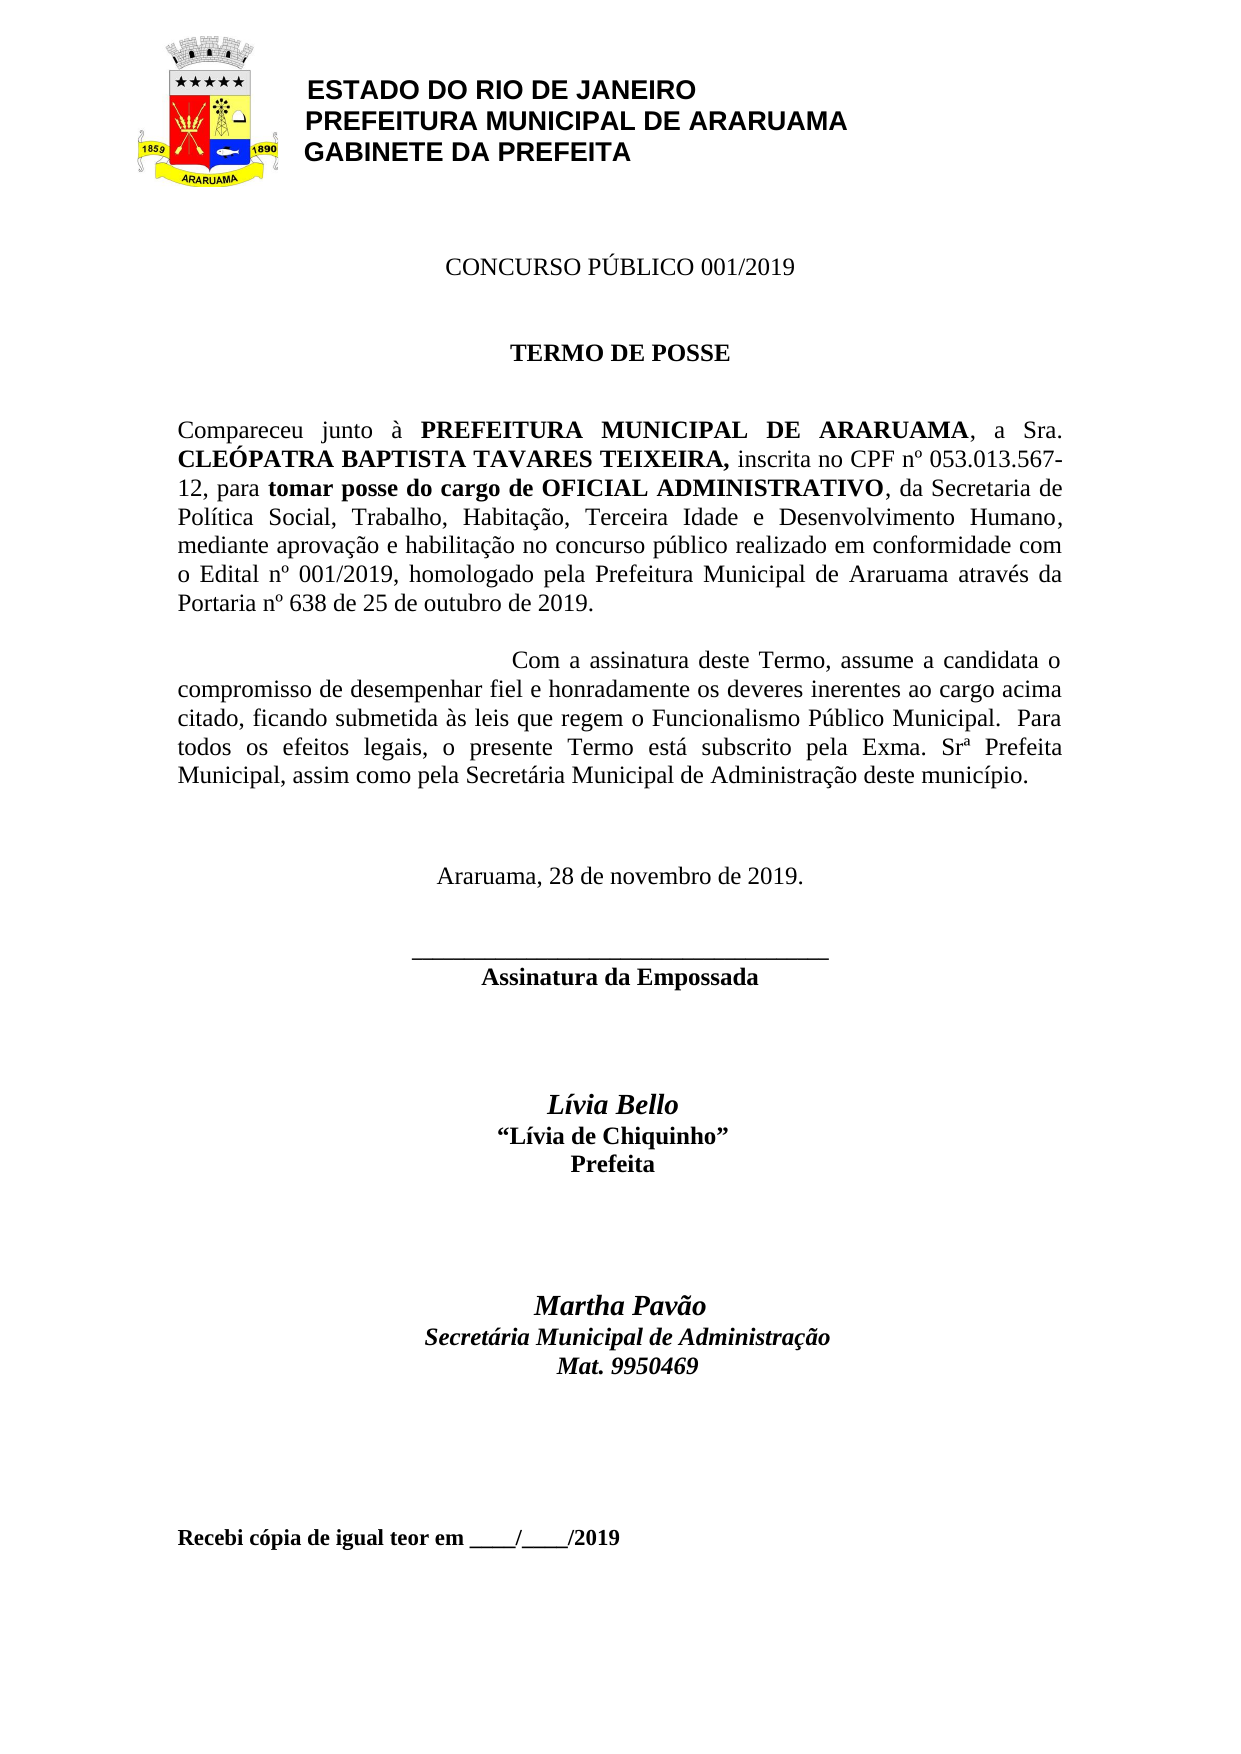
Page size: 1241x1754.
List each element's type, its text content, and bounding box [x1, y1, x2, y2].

text ________________________________________ [177, 938, 1063, 962]
text Com a assinatura deste Termo, assume a candidata o compromisso de desempenhar fiel e honradamente os deveres inerentes ao cargo acima citado, ficando submetida às leis que regem o Funcionalismo Público Municipal. Para todos os efeitos legais, o presente Termo está subscrito pela Exma. Srª Prefeita Municipal, assim como pela Secretária Municipal de Administração deste município. [177, 645, 1063, 789]
text Compareceu junto à PREFEITURA MUNICIPAL DE ARARUAMA, a Sra. CLEÓPATRA BAPTISTA TAVARES TEIXEIRA, inscrita no CPF nº 053.013.567-12, para tomar posse do cargo de OFICIAL ADMINISTRATIVO, da Secretaria de Política Social, Trabalho, Habitação, Terceira Idade e Desenvolvimento Humano, mediante aprovação e habilitação no concurso público realizado em conformidade com o Edital nº 001/2019, homologado pela Prefeitura Municipal de Araruama através da Portaria nº 638 de 25 de outubro de 2019. [177, 415, 1063, 617]
text Secretária Municipal de Administração [192, 1322, 1063, 1351]
text Lívia Bello [74, 1087, 1152, 1121]
text Prefeita [74, 1149, 1152, 1178]
text “Lívia de Chiquinho” [74, 1121, 1152, 1149]
picture [137, 36, 279, 186]
text Mat. 9950469 [192, 1351, 1063, 1379]
text TERMO DE POSSE [177, 338, 1063, 367]
text Araruama, 28 de novembro de 2019. [177, 861, 1063, 890]
text Assinatura da Empossada [177, 962, 1063, 991]
text CONCURSO PÚBLICO 001/2019 [177, 252, 1063, 281]
text Martha Pavão [177, 1288, 1063, 1322]
text Recebi cópia de igual teor em ____/____/2019 [177, 1524, 1063, 1550]
